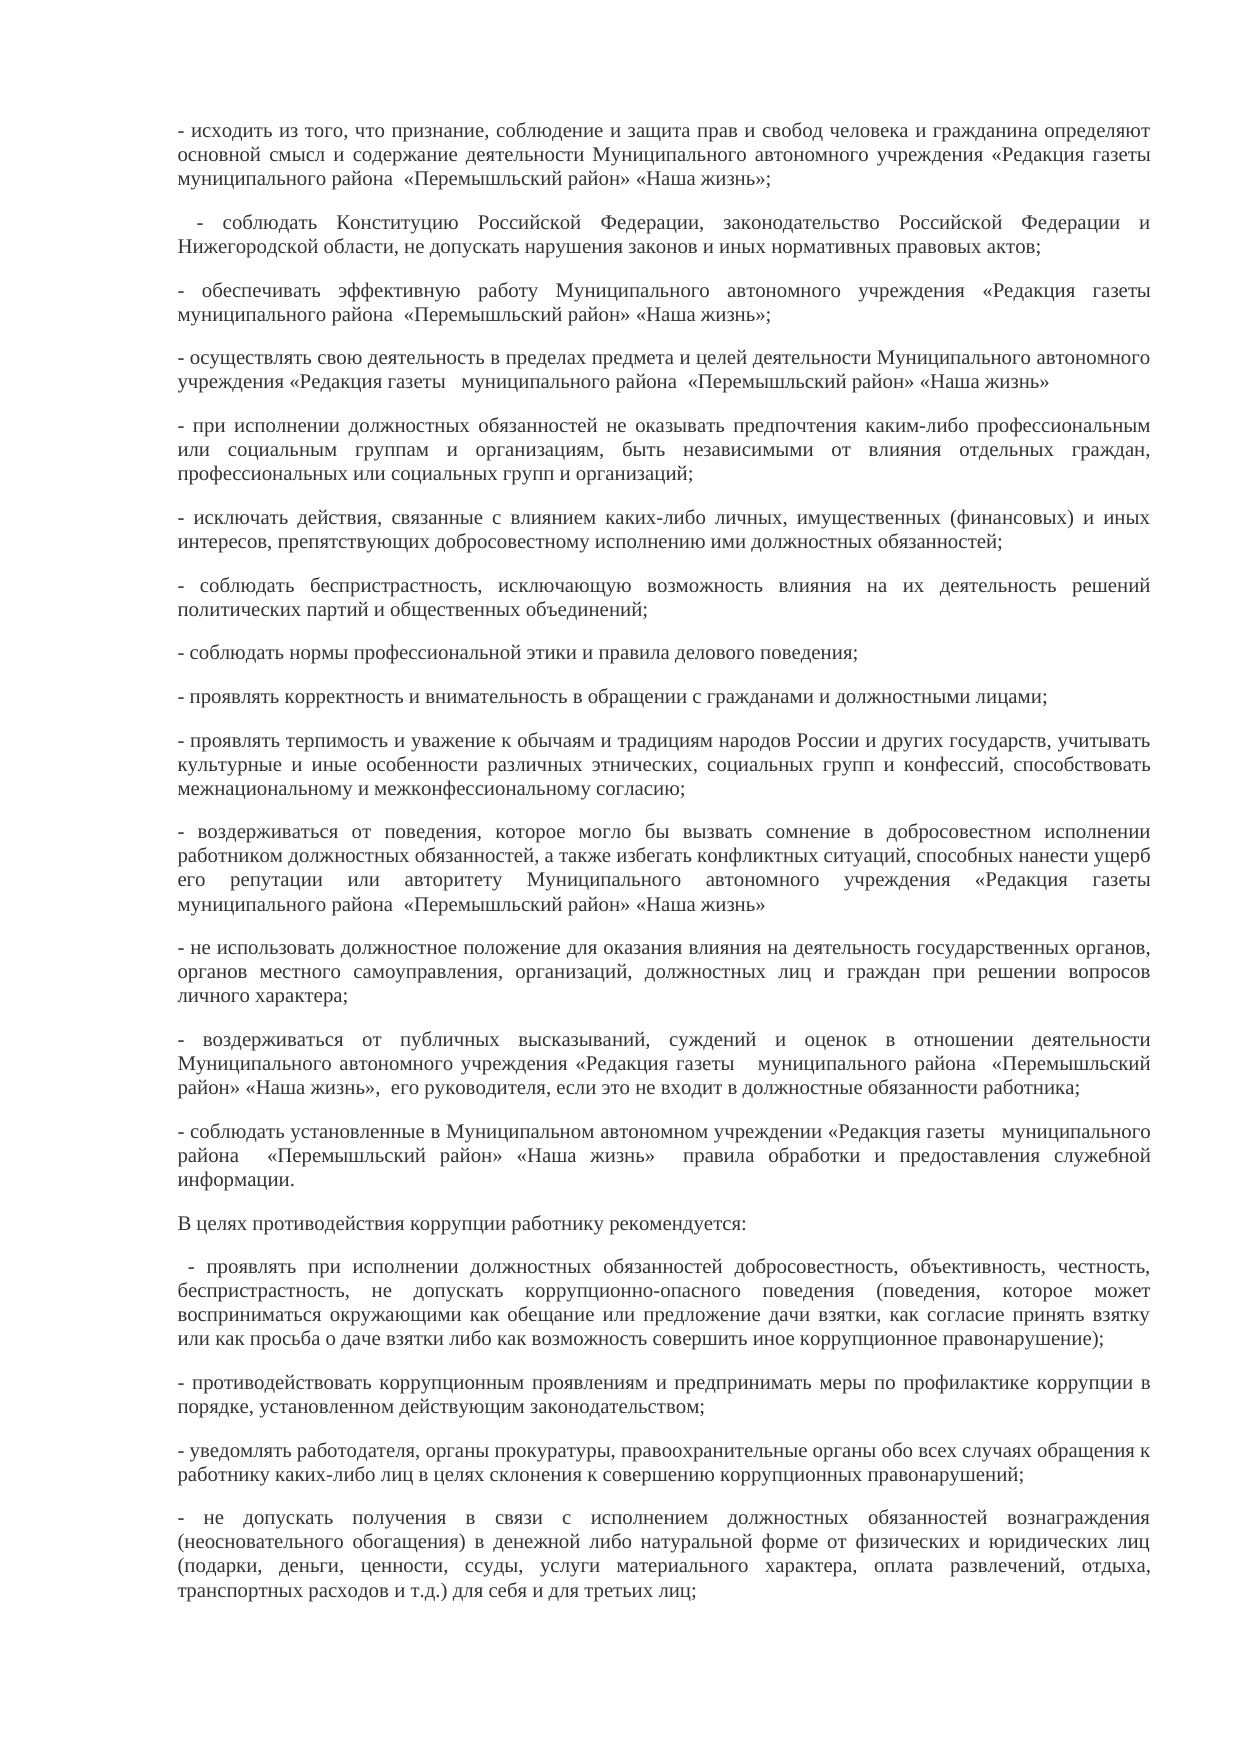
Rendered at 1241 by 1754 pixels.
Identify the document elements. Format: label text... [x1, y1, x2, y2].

text - при исполнении должностных обязанностей не оказывать предпочтения каким-либо профессиональным или социальным группам и организациям, быть независимыми от влияния отдельных граждан, профессиональных или социальных групп и организаций; [177, 413, 1152, 485]
text - соблюдать беспристрастность, исключающую возможность влияния на их деятельность решений политических партий и общественных объединений; [177, 572, 1152, 621]
text - проявлять корректность и внимательность в обращении с гражданами и должностными лицами; [177, 684, 1152, 708]
text - противодействовать коррупционным проявлениям и предпринимать меры по профилактике коррупции в порядке, установленном действующим законодательством; [177, 1370, 1152, 1418]
text - соблюдать нормы профессиональной этики и правила делового поведения; [177, 640, 1152, 664]
text - проявлять при исполнении должностных обязанностей добросовестность, объективность, честность, беспристрастность, не допускать коррупционно-опасного поведения (поведения, которое может восприниматься окружающими как обещание или предложение дачи взятки, как согласие принять взятку или как просьба о даче взятки либо как возможность совершить иное коррупционное правонарушение); [177, 1254, 1152, 1350]
text - воздерживаться от публичных высказываний, суждений и оценок в отношении деятельности Муниципального автономного учреждения «Редакция газеты муниципального района «Перемышльский район» «Наша жизнь», его руководителя, если это не входит в должностные обязанности работника; [177, 1027, 1152, 1099]
text - не использовать должностное положение для оказания влияния на деятельность государственных органов, органов местного самоуправления, организаций, должностных лиц и граждан при решении вопросов личного характера; [177, 935, 1152, 1007]
text - уведомлять работодателя, органы прокуратуры, правоохранительные органы обо всех случаях обращения к работнику каких-либо лиц в целях склонения к совершению коррупционных правонарушений; [177, 1438, 1152, 1486]
text - соблюдать установленные в Муниципальном автономном учреждении «Редакция газеты муниципального района «Перемышльский район» «Наша жизнь» правила обработки и предоставления служебной информации. [177, 1119, 1152, 1191]
text - не допускать получения в связи с исполнением должностных обязанностей вознаграждения (неосновательного обогащения) в денежной либо натуральной форме от физических и юридических лиц (подарки, деньги, ценности, ссуды, услуги материального характера, оплата развлечений, отдыха, транспортных расходов и т.д.) для себя и для третьих лиц; [177, 1505, 1152, 1602]
text - соблюдать Конституцию Российской Федерации, законодательство Российской Федерации и Нижегородской области, не допускать нарушения законов и иных нормативных правовых актов; [177, 210, 1152, 258]
text - осуществлять свою деятельность в пределах предмета и целей деятельности Муниципального автономного учреждения «Редакция газеты муниципального района «Перемышльский район» «Наша жизнь» [177, 345, 1152, 393]
text - исходить из того, что признание, соблюдение и защита прав и свобод человека и гражданина определяют основной смысл и содержание деятельности Муниципального автономного учреждения «Редакция газеты муниципального района «Перемышльский район» «Наша жизнь»; [177, 118, 1152, 190]
text - обеспечивать эффективную работу Муниципального автономного учреждения «Редакция газеты муниципального района «Перемышльский район» «Наша жизнь»; [177, 278, 1152, 326]
text - исключать действия, связанные с влиянием каких-либо личных, имущественных (финансовых) и иных интересов, препятствующих добросовестному исполнению ими должностных обязанностей; [177, 505, 1152, 553]
text - воздерживаться от поведения, которое могло бы вызвать сомнение в добросовестном исполнении работником должностных обязанностей, а также избегать конфликтных ситуаций, способных нанести ущерб его репутации или авторитету Муниципального автономного учреждения «Редакция газеты муниципального района «Перемышльский район» «Наша жизнь» [177, 819, 1152, 916]
text В целях противодействия коррупции работнику рекомендуется: [177, 1210, 1152, 1234]
text - проявлять терпимость и уважение к обычаям и традициям народов России и других государств, учитывать культурные и иные особенности различных этнических, социальных групп и конфессий, способствовать межнациональному и межконфессиональному согласию; [177, 727, 1152, 800]
